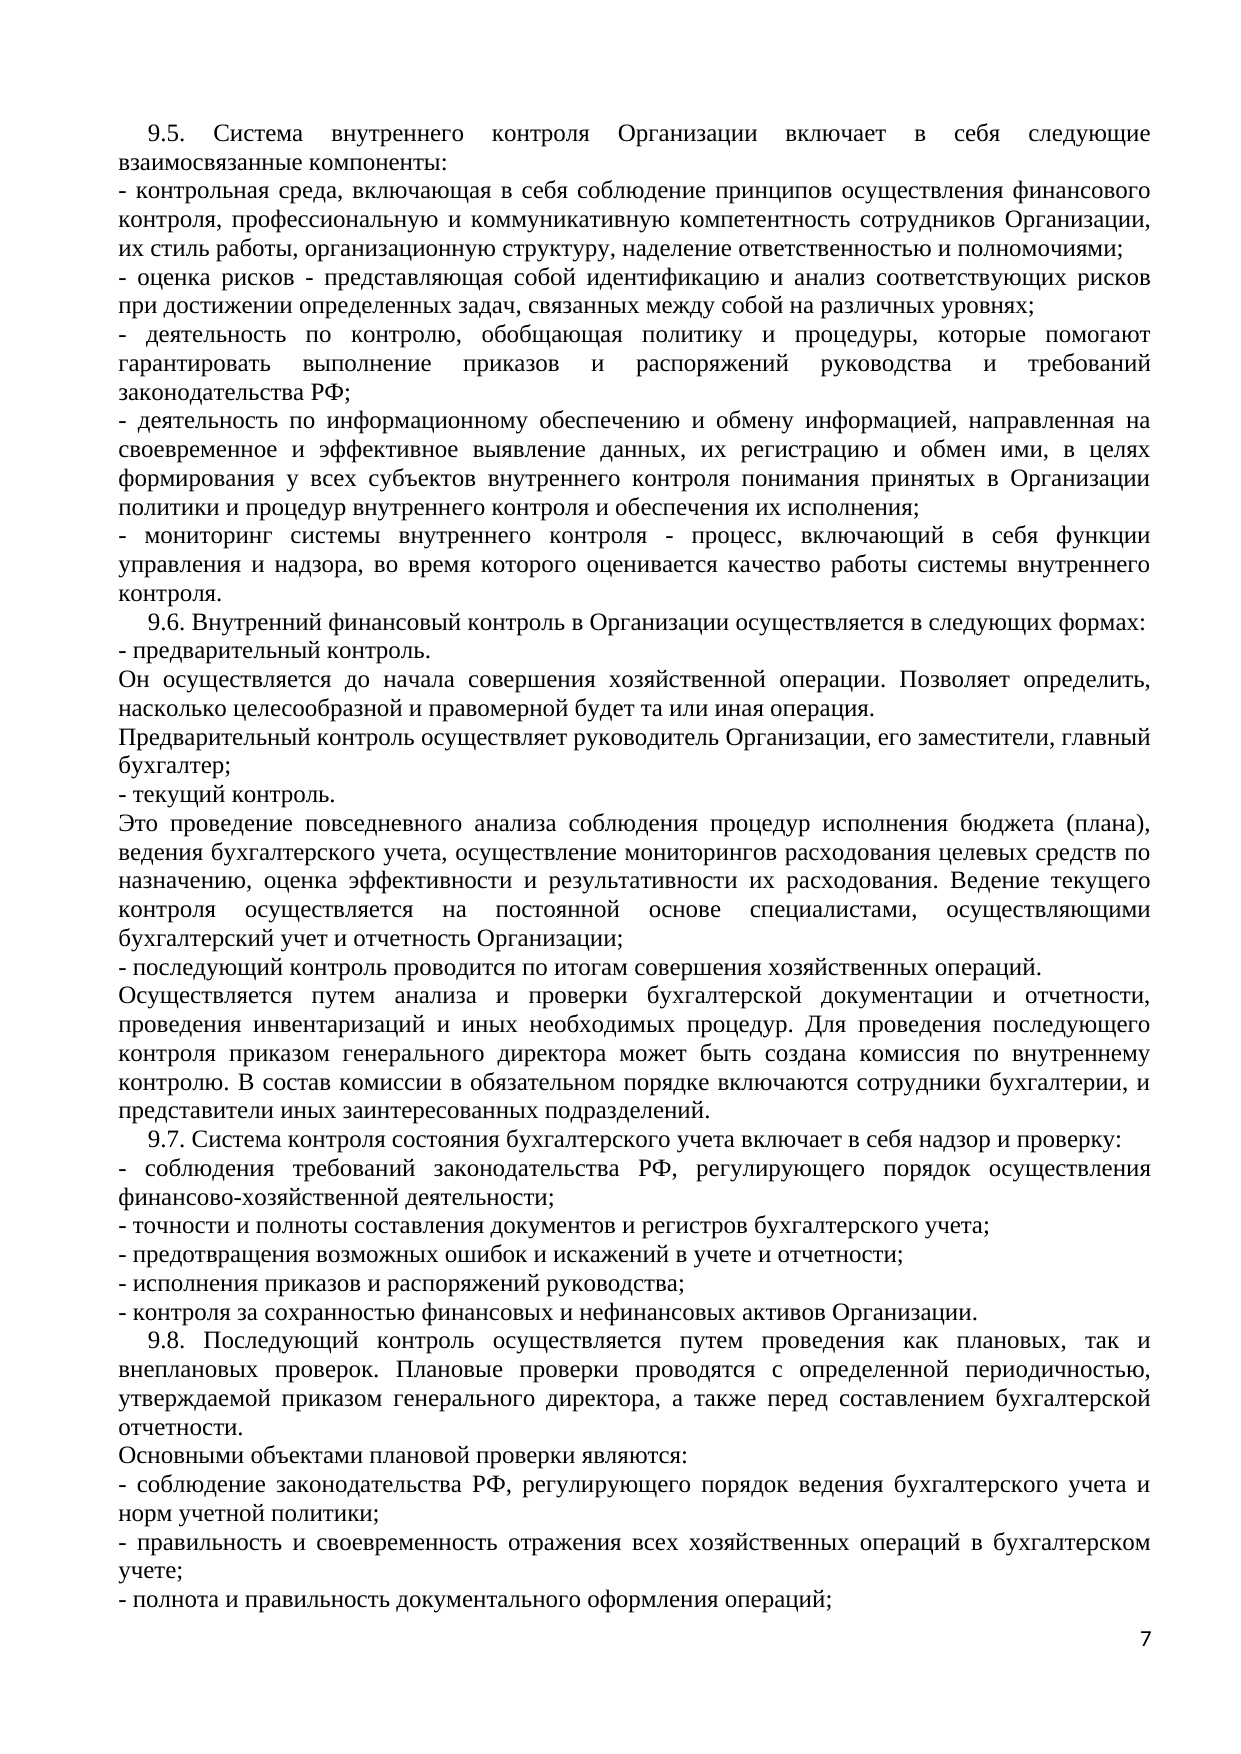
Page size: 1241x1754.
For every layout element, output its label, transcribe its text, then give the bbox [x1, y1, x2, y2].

text - текущий контроль. [118, 779, 1152, 808]
text - правильность и своевременность отражения всех хозяйственных операций в бухгалтерском учете; [118, 1527, 1152, 1584]
text 9.7. Система контроля состояния бухгалтерского учета включает в себя надзор и проверку: [118, 1124, 1152, 1153]
text - точности и полноты составления документов и регистров бухгалтерского учета; [118, 1211, 1152, 1239]
text - полнота и правильность документального оформления операций; [118, 1584, 1152, 1613]
text - исполнения приказов и распоряжений руководства; [118, 1268, 1152, 1297]
text - мониторинг системы внутреннего контроля - процесс, включающий в себя функции управления и надзора, во время которого оценивается качество работы системы внутреннего контроля. [118, 521, 1152, 607]
text - предварительный контроль. [118, 636, 1152, 664]
text - последующий контроль проводится по итогам совершения хозяйственных операций. [118, 952, 1152, 981]
text Основными объектами плановой проверки являются: [118, 1441, 1152, 1469]
text Он осуществляется до начала совершения хозяйственной операции. Позволяет определить, насколько целесообразной и правомерной будет та или иная операция. [118, 664, 1152, 722]
text - контрольная среда, включающая в себя соблюдение принципов осуществления финансового контроля, профессиональную и коммуникативную компетентность сотрудников Организации, их стиль работы, организационную структуру, наделение ответственностью и полномочиями; [118, 176, 1152, 262]
text Осуществляется путем анализа и проверки бухгалтерской документации и отчетности, проведения инвентаризаций и иных необходимых процедур. Для проведения последующего контроля приказом генерального директора может быть создана комиссия по внутреннему контролю. В состав комиссии в обязательном порядке включаются сотрудники бухгалтерии, и представители иных заинтересованных подразделений. [118, 981, 1152, 1124]
text - контроля за сохранностью финансовых и нефинансовых активов Организации. [118, 1297, 1152, 1326]
text Это проведение повседневного анализа соблюдения процедур исполнения бюджета (плана), ведения бухгалтерского учета, осуществление мониторингов расходования целевых средств по назначению, оценка эффективности и результативности их расходования. Ведение текущего контроля осуществляется на постоянной основе специалистами, осуществляющими бухгалтерский учет и отчетность Организации; [118, 808, 1152, 952]
text 9.8. Последующий контроль осуществляется путем проведения как плановых, так и внеплановых проверок. Плановые проверки проводятся с определенной периодичностью, утверждаемой приказом генерального директора, а также перед составлением бухгалтерской отчетности. [118, 1326, 1152, 1441]
text - деятельность по контролю, обобщающая политику и процедуры, которые помогают гарантировать выполнение приказов и распоряжений руководства и требований законодательства РФ; [118, 319, 1152, 406]
text - соблюдения требований законодательства РФ, регулирующего порядок осуществления финансово-хозяйственной деятельности; [118, 1153, 1152, 1211]
text - предотвращения возможных ошибок и искажений в учете и отчетности; [118, 1239, 1152, 1268]
text 9.5. Система внутреннего контроля Организации включает в себя следующие взаимосвязанные компоненты: [118, 118, 1152, 176]
text - деятельность по информационному обеспечению и обмену информацией, направленная на своевременное и эффективное выявление данных, их регистрацию и обмен ими, в целях формирования у всех субъектов внутреннего контроля понимания принятых в Организации политики и процедур внутреннего контроля и обеспечения их исполнения; [118, 406, 1152, 521]
text 9.6. Внутренний финансовый контроль в Организации осуществляется в следующих формах: [118, 607, 1152, 636]
text - оценка рисков - представляющая собой идентификацию и анализ соответствующих рисков при достижении определенных задач, связанных между собой на различных уровнях; [118, 262, 1152, 319]
text Предварительный контроль осуществляет руководитель Организации, его заместители, главный бухгалтер; [118, 722, 1152, 779]
text - соблюдение законодательства РФ, регулирующего порядок ведения бухгалтерского учета и норм учетной политики; [118, 1469, 1152, 1527]
